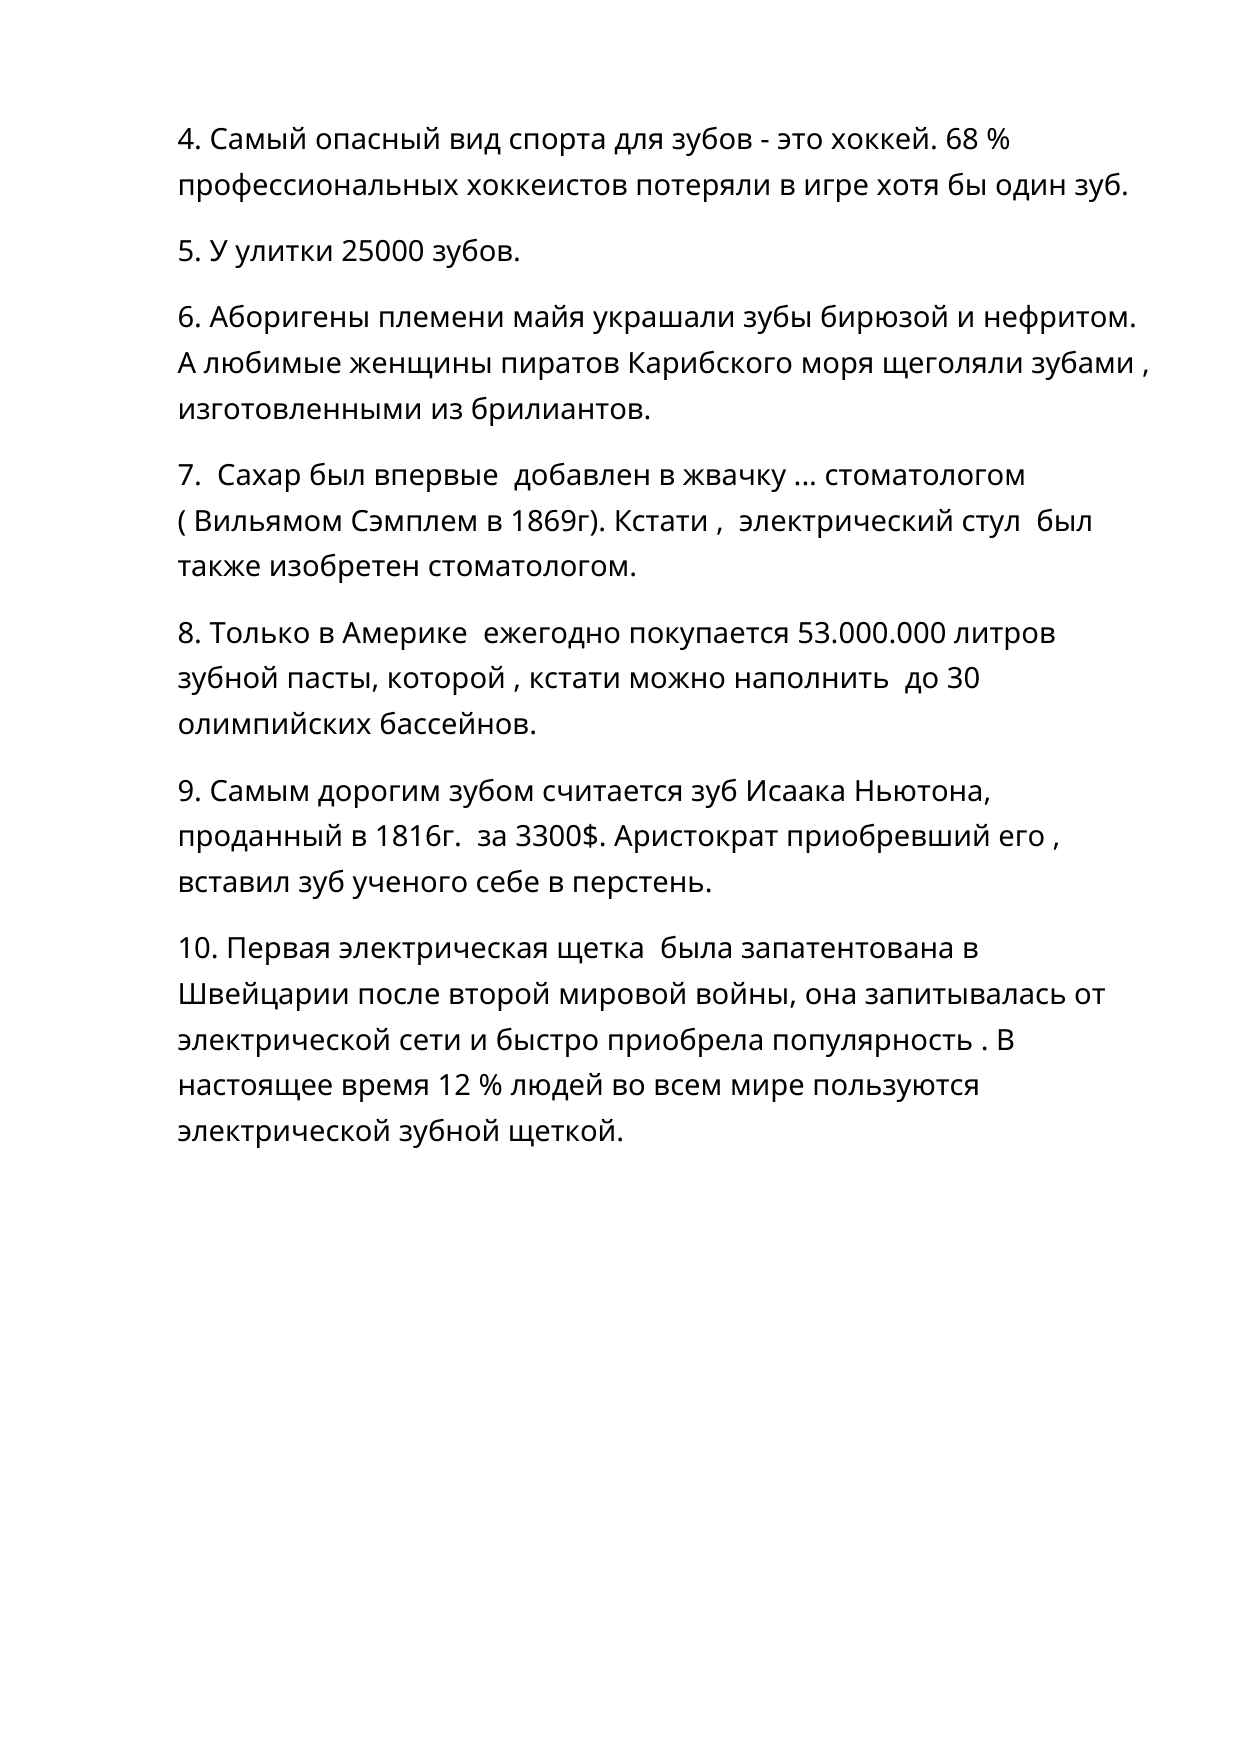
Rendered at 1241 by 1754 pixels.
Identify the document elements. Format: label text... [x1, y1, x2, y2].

text 7. Сахар был впервые добавлен в жвачку ... стоматологом ( Вильямом Сэмплем в 1869г). Кстати , электрический стул был также изобретен стоматологом. [177, 454, 1152, 585]
text 6. Аборигены племени майя украшали зубы бирюзой и нефритом. А любимые женщины пиратов Карибского моря щеголяли зубами , изготовленными из брилиантов. [177, 297, 1152, 428]
text 10. Первая электрическая щетка была запатентована в Швейцарии после второй мировой войны, она запитывалась от электрической сети и быстро приобрела популярность . В настоящее время 12 % людей во всем мире пользуются электрической зубной щеткой. [177, 927, 1152, 1150]
text 5. У улитки 25000 зубов. [177, 230, 1152, 270]
text 8. Только в Америке ежегодно покупается 53.000.000 литров зубной пасты, которой , кстати можно наполнить до 30 олимпийских бассейнов. [177, 612, 1152, 743]
text 4. Самый опасный вид спорта для зубов - это хоккей. 68 % профессиональных хоккеистов потеряли в игре хотя бы один зуб. [177, 118, 1152, 203]
text 9. Самым дорогим зубом считается зуб Исаака Ньютона, проданный в 1816г. за 3300$. Аристократ приобревший его , вставил зуб ученого себе в перстень. [177, 770, 1152, 901]
